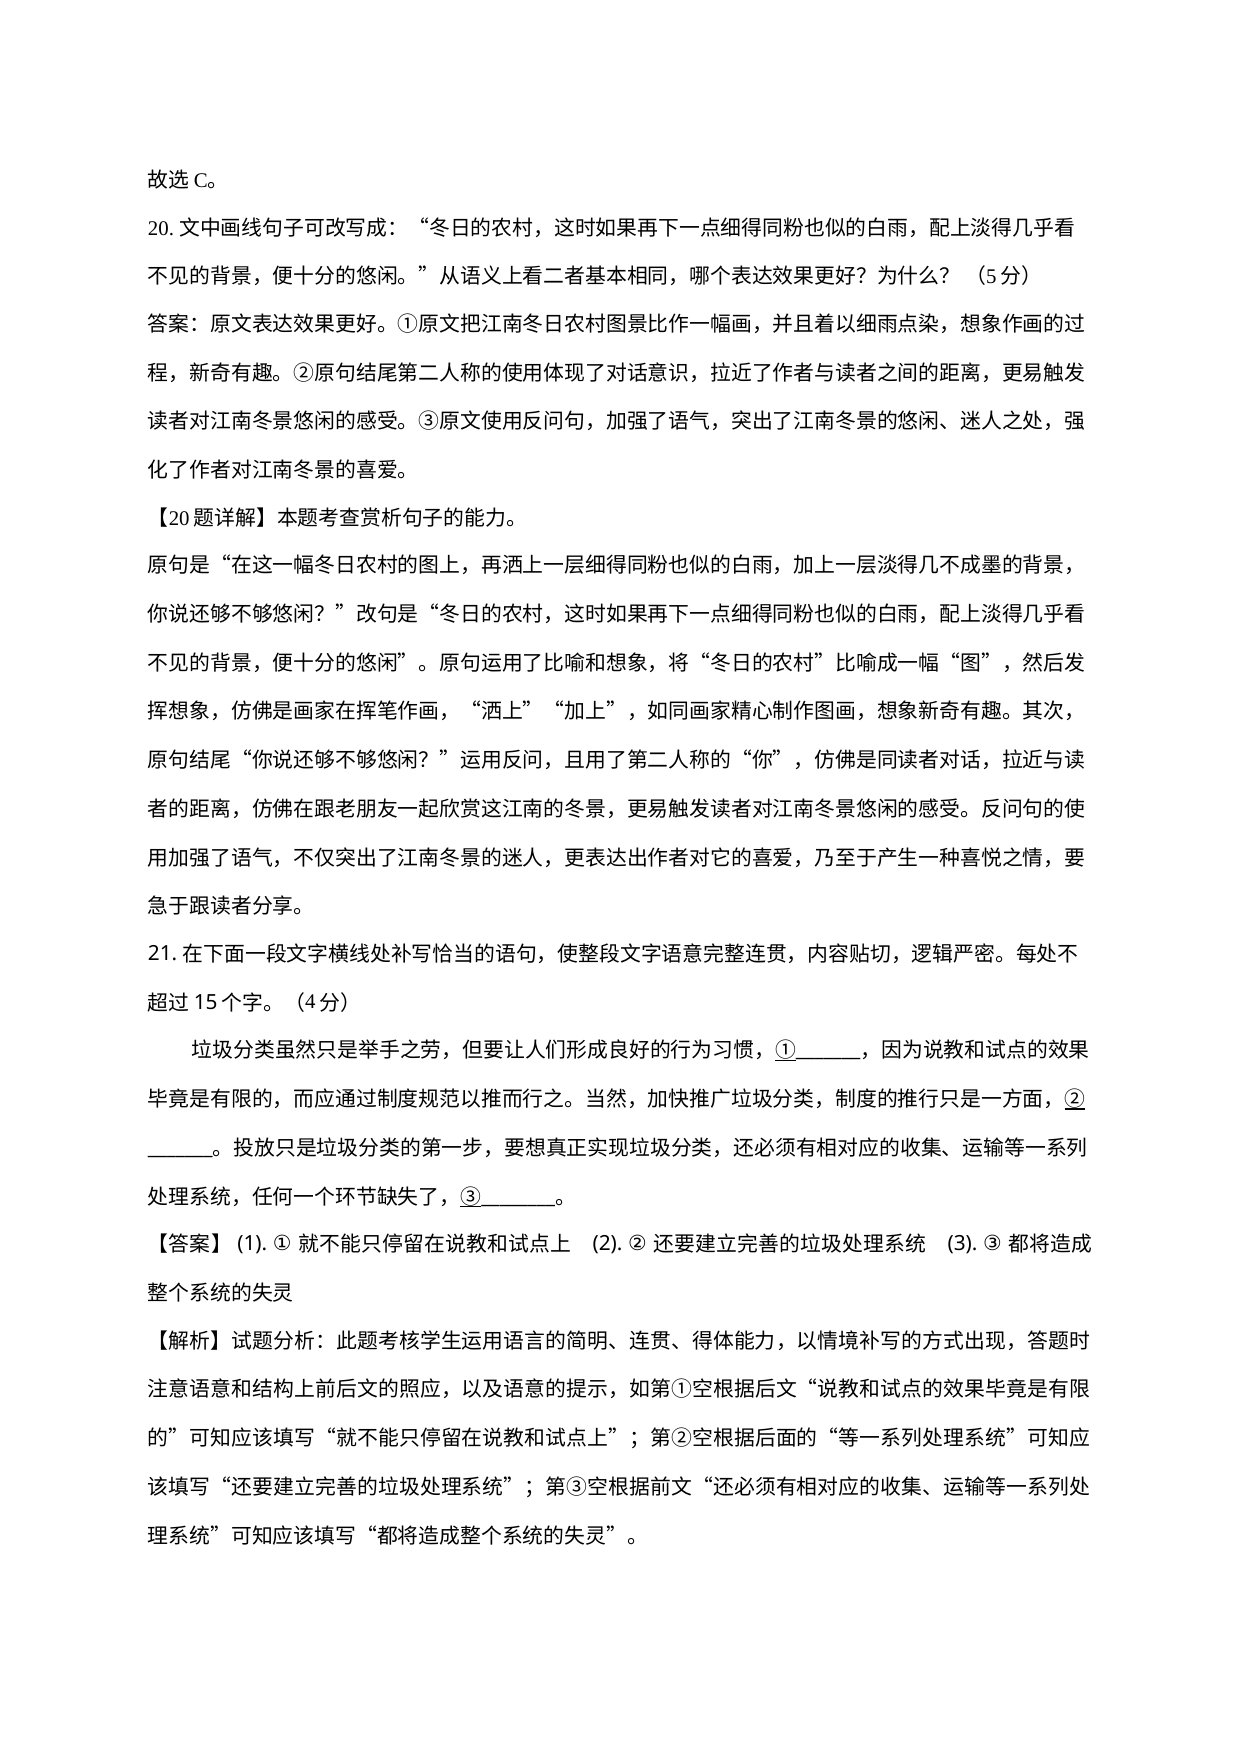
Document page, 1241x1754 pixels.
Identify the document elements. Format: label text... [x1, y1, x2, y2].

text 【20题详解】本题考查赏析句子的能力。 [148, 500, 1092, 532]
text 【答案】 (1). ①就不能只停留在说教和试点上 (2). ②还要建立完善的垃圾处理系统 (3). ③都将造成整个系统的失灵 [148, 1226, 1092, 1308]
text 垃圾分类虽然只是举手之劳，但要让人们形成良好的行为习惯，①_______，因为说教和试点的效果毕竟是有限的，而应通过制度规范以推而行之。当然，加快推广垃圾分类，制度的推行只是一方面，②_______。投放只是垃圾分类的第一步，要想真正实现垃圾分类，还必须有相对应的收集、运输等一系列处理系统，任何一个环节缺失了，③________。 [148, 1033, 1092, 1211]
text 答案：原文表达效果更好。①原文把江南冬日农村图景比作一幅画，并且着以细雨点染，想象作画的过程，新奇有趣。②原句结尾第二人称的使用体现了对话意识，拉近了作者与读者之间的距离，更易触发读者对江南冬景悠闲的感受。③原文使用反问句，加强了语气，突出了江南冬景的悠闲、迷人之处，强化了作者对江南冬景的喜爱。 [148, 306, 1092, 485]
text 原句是“在这一幅冬日农村的图上，再洒上一层细得同粉也似的白雨，加上一层淡得几不成墨的背景，你说还够不够悠闲？”改句是“冬日的农村，这时如果再下一点细得同粉也似的白雨，配上淡得几乎看不见的背景，便十分的悠闲”。原句运用了比喻和想象，将“冬日的农村”比喻成一幅“图”，然后发挥想象，仿佛是画家在挥笔作画，“洒上”“加上”，如同画家精心制作图画，想象新奇有趣。其次，原句结尾“你说还够不够悠闲？”运用反问，且用了第二人称的“你”，仿佛是同读者对话，拉近与读者的距离，仿佛在跟老朋友一起欣赏这江南的冬景，更易触发读者对江南冬景悠闲的感受。反问句的使用加强了语气，不仅突出了江南冬景的迷人，更表达出作者对它的喜爱，乃至于产生一种喜悦之情，要急于跟读者分享。 [148, 547, 1092, 921]
text 21. 在下面一段文字横线处补写恰当的语句，使整段文字语意完整连贯，内容贴切，逻辑严密。每处不超过15个字。（4分） [148, 936, 1092, 1017]
text 20. 文中画线句子可改写成：“冬日的农村，这时如果再下一点细得同粉也似的白雨，配上淡得几乎看不见的背景，便十分的悠闲。”从语义上看二者基本相同，哪个表达效果更好？为什么？ （5分） [148, 209, 1092, 291]
text 【解析】试题分析：此题考核学生运用语言的简明、连贯、得体能力，以情境补写的方式出现，答题时注意语意和结构上前后文的照应，以及语意的提示，如第①空根据后文“说教和试点的效果毕竟是有限的”可知应该填写“就不能只停留在说教和试点上”；第②空根据后面的“等一系列处理系统”可知应该填写“还要建立完善的垃圾处理系统”；第③空根据前文“还必须有相对应的收集、运输等一系列处理系统”可知应该填写“都将造成整个系统的失灵”。 [148, 1323, 1092, 1550]
text 故选C。 [148, 162, 1092, 194]
